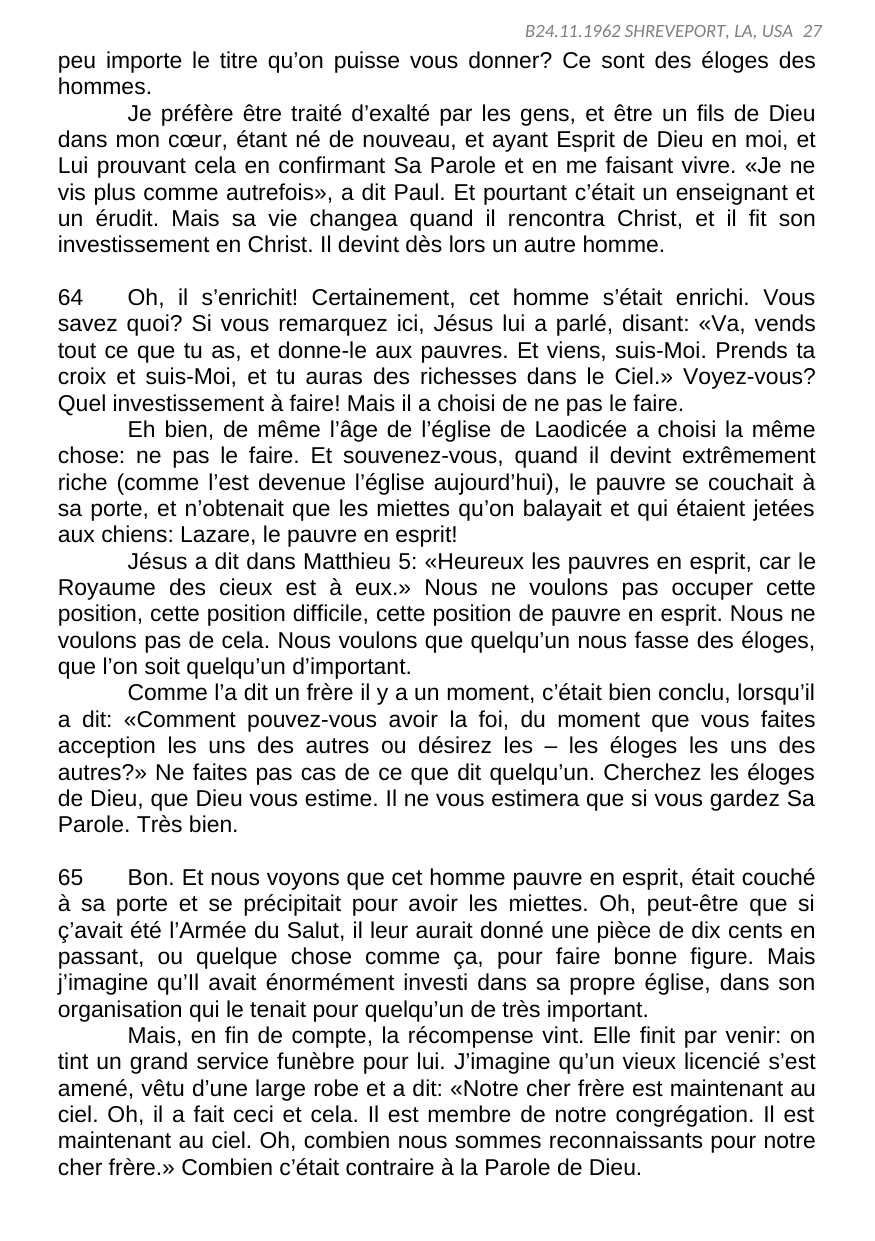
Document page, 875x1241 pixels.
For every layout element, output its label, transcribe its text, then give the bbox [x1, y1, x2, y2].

text Je préfère être traité d’exalté par les gens, et être un fils de Dieu dans mon cœur, étant né de nouveau, et ayant Esprit de Dieu en moi, et Lui prouvant cela en confirmant Sa Parole et en me faisant vivre. «Je ne vis plus comme autrefois», a dit Paul. Et pourtant c’était un enseignant et un érudit. Mais sa vie changea quand il rencontra Christ, et il fit son investissement en Christ. Il devint dès lors un autre homme. [58, 99, 816, 258]
text 65 Bon. Et nous voyons que cet homme pauvre en esprit, était couché à sa porte et se précipitait pour avoir les miettes. Oh, peut-être que si ç’avait été l’Armée du Salut, il leur aurait donné une pièce de dix cents en passant, ou quelque chose comme ça, pour faire bonne figure. Mais j’imagine qu’Il avait énormément investi dans sa propre église, dans son organisation qui le tenait pour quelqu’un de très important. [58, 864, 816, 1022]
text Jésus a dit dans Matthieu 5: «Heureux les pauvres en esprit, car le Royaume des cieux est à eux.» Nous ne voulons pas occuper cette position, cette position difficile, cette position de pauvre en esprit. Nous ne voulons pas de cela. Nous voulons que quelqu’un nous fasse des éloges, que l’on soit quelqu’un d’important. [58, 548, 816, 679]
text 64 Oh, il s’enrichit! Certainement, cet homme s’était enrichi. Vous savez quoi? Si vous remarquez ici, Jésus lui a parlé, disant: «Va, vends tout ce que tu as, et donne-le aux pauvres. Et viens, suis-Moi. Prends ta croix et suis-Moi, et tu auras des richesses dans le Ciel.» Voyez-vous? Quel investissement à faire! Mais il a choisi de ne pas le faire. [58, 284, 816, 416]
text Comme l’a dit un frère il y a un moment, c’était bien conclu, lorsqu’il a dit: «Comment pouvez-vous avoir la foi, du moment que vous faites acception les uns des autres ou désirez les – les éloges les uns des autres?» Ne faites pas cas de ce que dit quelqu’un. Cherchez les éloges de Dieu, que Dieu vous estime. Il ne vous estimera que si vous gardez Sa Parole. Très bien. [58, 679, 816, 837]
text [58, 47, 816, 99]
text Eh bien, de même l’âge de l’église de Laodicée a choisi la même chose: ne pas le faire. Et souvenez-vous, quand il devint extrêmement riche (comme l’est devenue l’église aujourd’hui), le pauvre se couchait à sa porte, et n’obtenait que les miettes qu’on balayait et qui étaient jetées aux chiens: Lazare, le pauvre en esprit! [58, 416, 816, 548]
text Mais, en fin de compte, la récompense vint. Elle finit par venir: on tint un grand service funèbre pour lui. J’imagine qu’un vieux licencié s’est amené, vêtu d’une large robe et a dit: «Notre cher frère est maintenant au ciel. Oh, il a fait ceci et cela. Il est membre de notre congrégation. Il est maintenant au ciel. Oh, combien nous sommes reconnaissants pour notre cher frère.» Combien c’était contraire à la Parole de Dieu. [58, 1022, 816, 1180]
